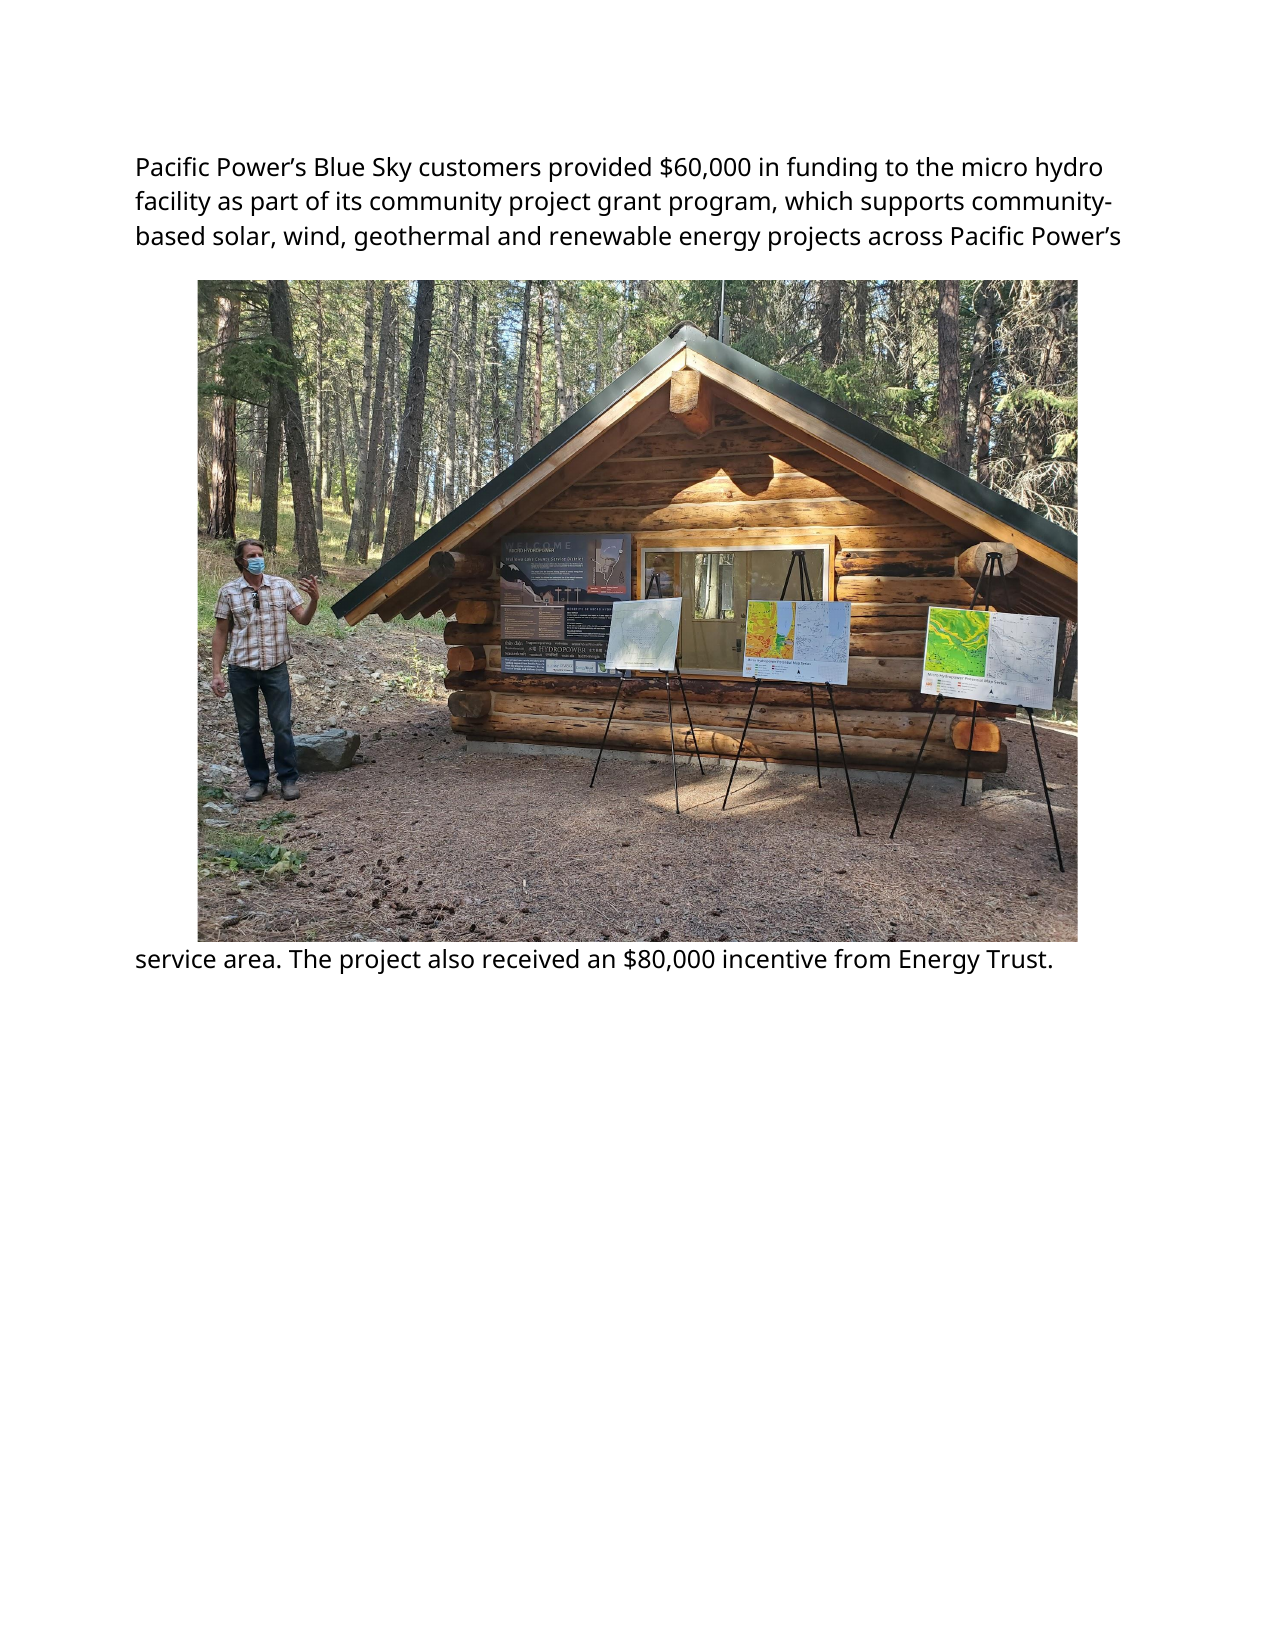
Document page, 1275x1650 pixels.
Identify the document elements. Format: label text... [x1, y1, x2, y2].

picture [197, 280, 1078, 942]
